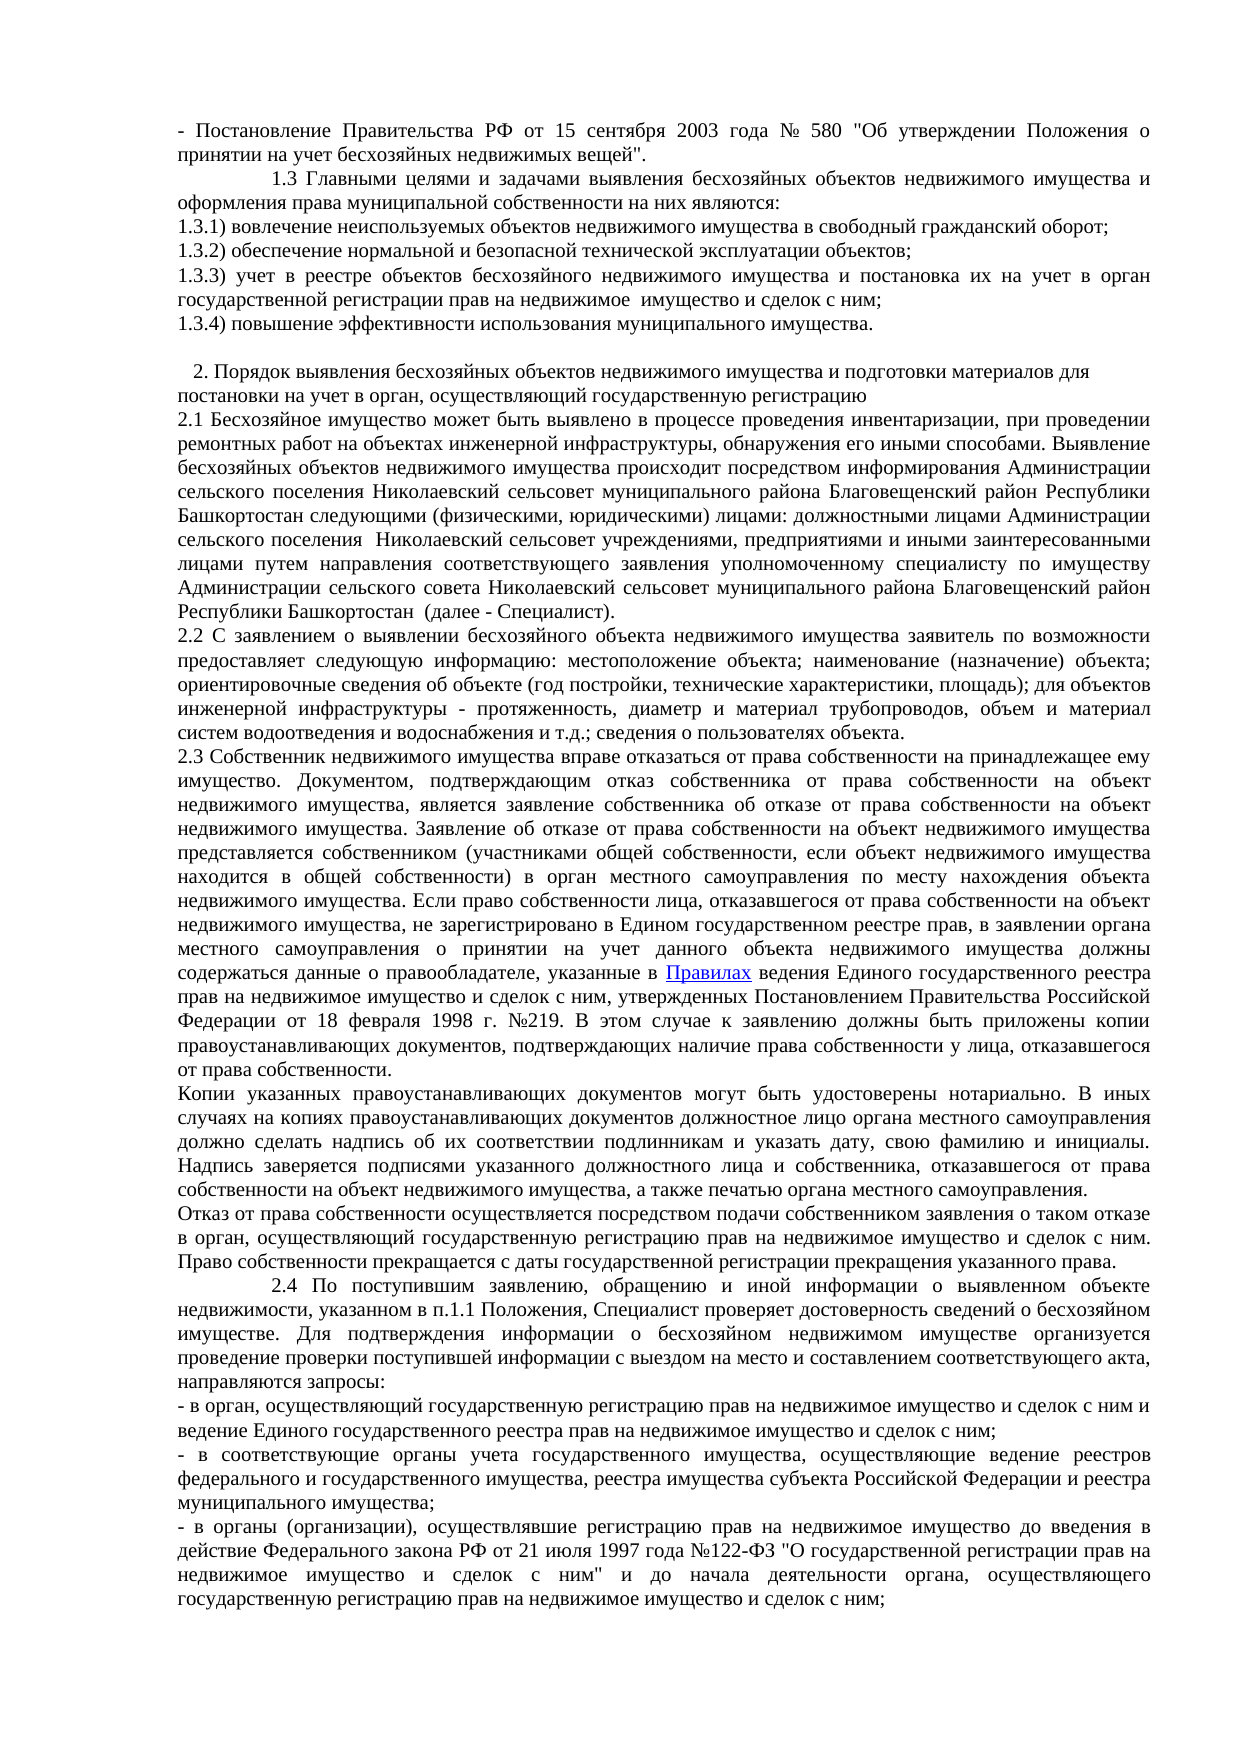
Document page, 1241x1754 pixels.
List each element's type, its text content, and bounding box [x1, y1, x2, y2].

text 1.3.3) учет в реестре объектов бесхозяйного недвижимого имущества и постановка их на учет в орган государственной регистрации прав на недвижимое имущество и сделок с ним; [177, 262, 1152, 311]
text - в орган, осуществляющий государственную регистрацию прав на недвижимое имущество и сделок с ним и ведение Единого государственного реестра прав на недвижимое имущество и сделок с ним; [177, 1393, 1152, 1442]
text 1.3 Главными целями и задачами выявления бесхозяйных объектов недвижимого имущества и оформления права муниципальной собственности на них являются: [177, 166, 1152, 214]
text 1.3.2) обеспечение нормальной и безопасной технической эксплуатации объектов; [177, 238, 1152, 262]
text 1.3.4) повышение эффективности использования муниципального имущества. [177, 311, 1152, 335]
text - в органы (организации), осуществлявшие регистрацию прав на недвижимое имущество до введения в действие Федерального закона РФ от 21 июля 1997 года №122-ФЗ "О государственной регистрации прав на недвижимое имущество и сделок с ним" и до начала деятельности органа, осуществляющего государственную регистрацию прав на недвижимое имущество и сделок с ним; [177, 1514, 1152, 1610]
text 1.3.1) вовлечение неиспользуемых объектов недвижимого имущества в свободный гражданский оборот; [177, 214, 1152, 238]
text Отказ от права собственности осуществляется посредством подачи собственником заявления о таком отказе в орган, осуществляющий государственную регистрацию прав на недвижимое имущество и сделок с ним. Право собственности прекращается с даты государственной регистрации прекращения указанного права. [177, 1201, 1152, 1273]
text 2.4 По поступившим заявлению, обращению и иной информации о выявленном объекте недвижимости, указанном в п.1.1 Положения, Специалист проверяет достоверность сведений о бесхозяйном имуществе. Для подтверждения информации о бесхозяйном недвижимом имуществе организуется проведение проверки поступившей информации с выездом на место и составлением соответствующего акта, направляются запросы: [177, 1273, 1152, 1393]
text 2.1 Бесхозяйное имущество может быть выявлено в процессе проведения инвентаризации, при проведении ремонтных работ на объектах инженерной инфраструктуры, обнаружения его иными способами. Выявление бесхозяйных объектов недвижимого имущества происходит посредством информирования Администрации сельского поселения Николаевский сельсовет муниципального района Благовещенский район Республики Башкортостан следующими (физическими, юридическими) лицами: должностными лицами Администрации сельского поселения Николаевский сельсовет учреждениями, предприятиями и иными заинтересованными лицами путем направления соответствующего заявления уполномоченному специалисту по имуществу Администрации сельского совета Николаевский сельсовет муниципального района Благовещенский район Республики Башкортостан (далее - Специалист). [177, 407, 1152, 623]
text 2. Порядок выявления бесхозяйных объектов недвижимого имущества и подготовки материалов для постановки на учет в орган, осуществляющий государственную регистрацию [177, 359, 1152, 407]
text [177, 118, 1152, 166]
text 2.3 Собственник недвижимого имущества вправе отказаться от права собственности на принадлежащее ему имущество. Документом, подтверждающим отказ собственника от права собственности на объект недвижимого имущества, является заявление собственника об отказе от права собственности на объект недвижимого имущества. Заявление об отказе от права собственности на объект недвижимого имущества представляется собственником (участниками общей собственности, если объект недвижимого имущества находится в общей собственности) в орган местного самоуправления по месту нахождения объекта недвижимого имущества. Если право собственности лица, отказавшегося от права собственности на объект недвижимого имущества, не зарегистрировано в Едином государственном реестре прав, в заявлении органа местного самоуправления о принятии на учет данного объекта недвижимого имущества должны содержаться данные о правообладателе, указанные в Правилах ведения Единого государственного реестра прав на недвижимое имущество и сделок с ним, утвержденных Постановлением Правительства Российской Федерации от 18 февраля . №219. В этом случае к заявлению должны быть приложены копии правоустанавливающих документов, подтверждающих наличие права собственности у лица, отказавшегося от права собственности. [177, 744, 1152, 1081]
text - в соответствующие органы учета государственного имущества, осуществляющие ведение реестров федерального и государственного имущества, реестра имущества субъекта Российской Федерации и реестра муниципального имущества; [177, 1442, 1152, 1514]
text Копии указанных правоустанавливающих документов могут быть удостоверены нотариально. В иных случаях на копиях правоустанавливающих документов должностное лицо органа местного самоуправления должно сделать надпись об их соответствии подлинникам и указать дату, свою фамилию и инициалы. Надпись заверяется подписями указанного должностного лица и собственника, отказавшегося от права собственности на объект недвижимого имущества, а также печатью органа местного самоуправления. [177, 1081, 1152, 1201]
text 2.2 С заявлением о выявлении бесхозяйного объекта недвижимого имущества заявитель по возможности предоставляет следующую информацию: местоположение объекта; наименование (назначение) объекта; ориентировочные сведения об объекте (год постройки, технические характеристики, площадь); для объектов инженерной инфраструктуры - протяженность, диаметр и материал трубопроводов, объем и материал систем водоотведения и водоснабжения и т.д.; сведения о пользователях объекта. [177, 623, 1152, 744]
